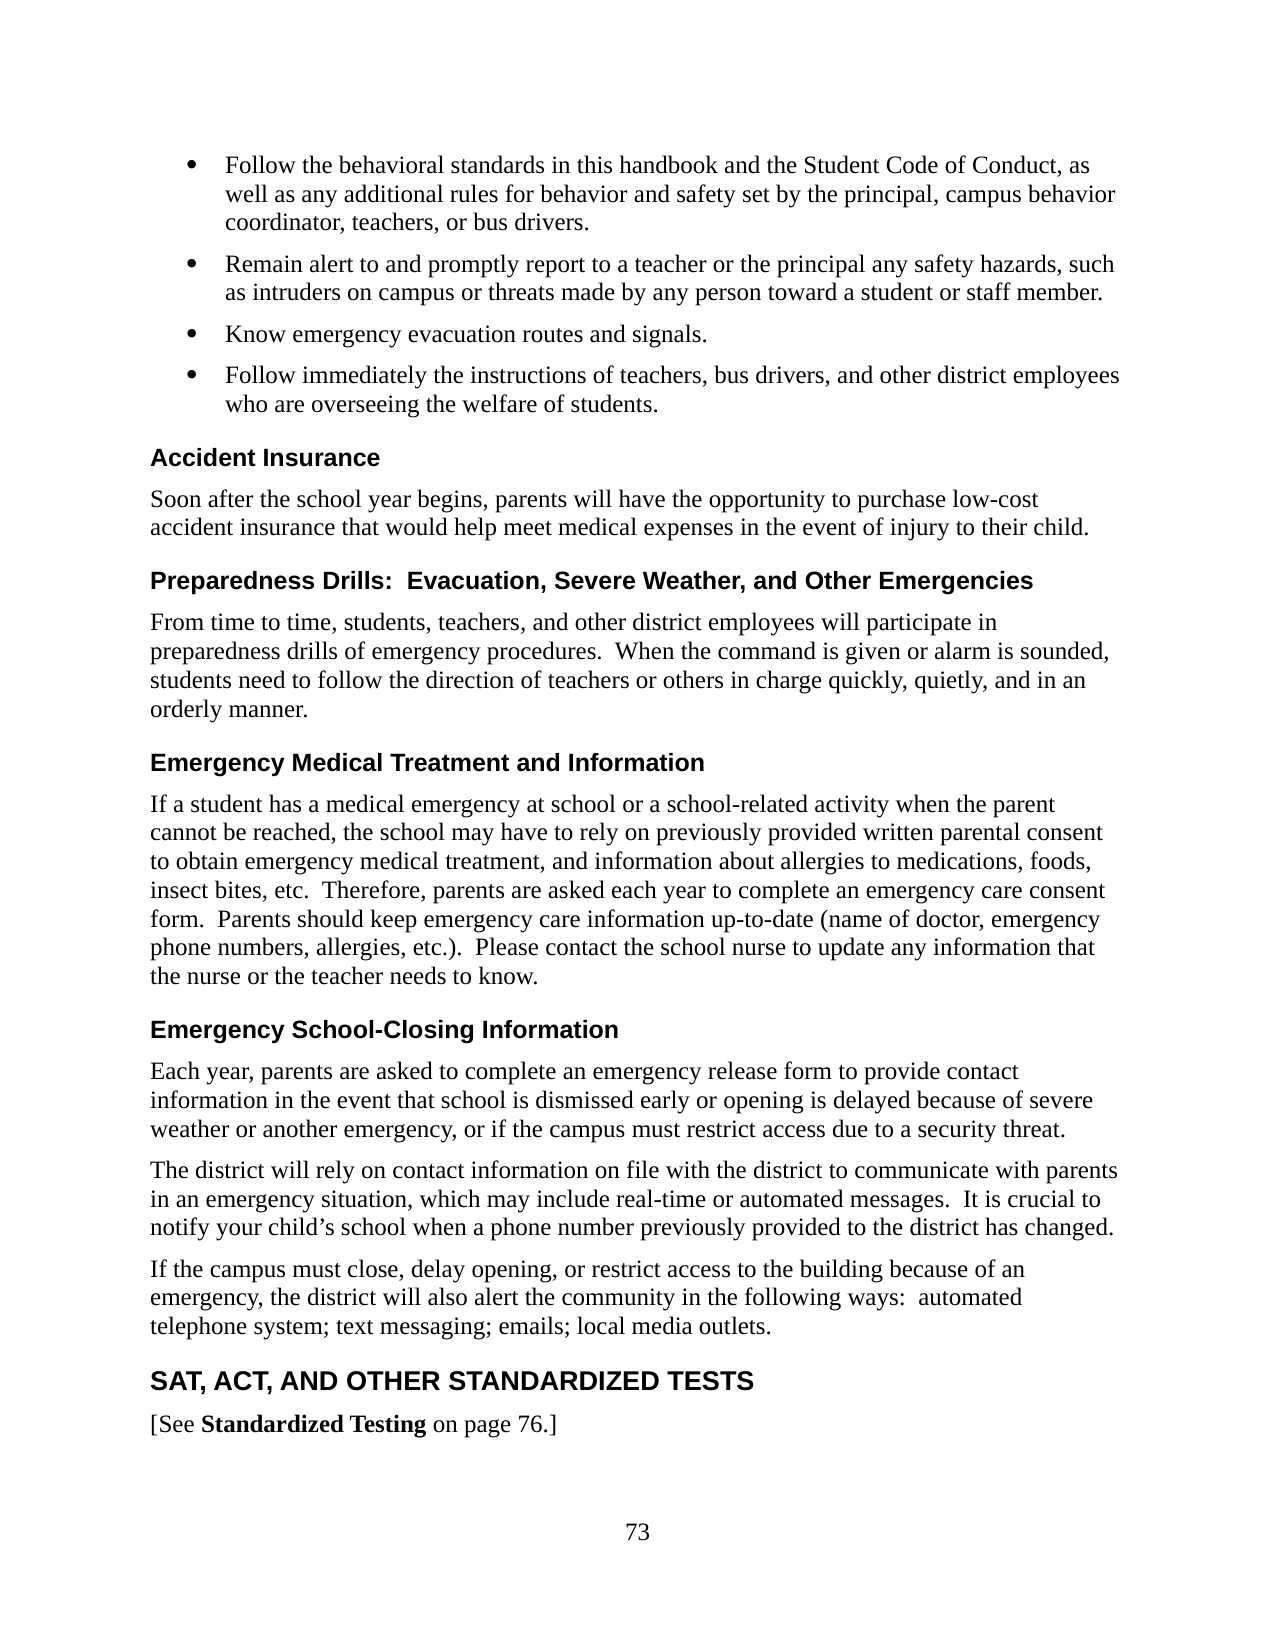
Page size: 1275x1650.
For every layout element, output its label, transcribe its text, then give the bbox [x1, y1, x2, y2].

list Remain alert to and promptly report to a teacher or the principal any safety hazards, such as intruders on campus or threats made by any person toward a student or staff member. [187, 249, 1125, 306]
text Soon after the school year begins, parents will have the opportunity to purchase low-cost accident insurance that would help meet medical expenses in the event of injury to their child. [150, 484, 1125, 541]
subtitle SAT, ACT, AND OTHER STANDARDIZED TESTS [150, 1365, 1125, 1396]
text [See Standardized Testing on page 76.] [150, 1409, 1125, 1437]
subtitle Accident Insurance [150, 442, 1125, 471]
text From time to time, students, teachers, and other district employees will participate in preparedness drills of emergency procedures. When the command is given or alarm is sounded, students need to follow the direction of teachers or others in charge quickly, quietly, and in an orderly manner. [150, 607, 1125, 722]
list Follow the behavioral standards in this handbook and the Student Code of Conduct, as well as any additional rules for behavior and safety set by the principal, campus behavior coordinator, teachers, or bus drivers. [187, 150, 1125, 236]
subtitle Emergency School-Closing Information [150, 1015, 1125, 1044]
list Know emergency evacuation routes and signals. [187, 319, 1125, 347]
text Each year, parents are asked to complete an emergency release form to provide contact information in the event that school is dismissed early or opening is delayed because of severe weather or another emergency, or if the campus must restrict access due to a security threat. [150, 1056, 1125, 1142]
text If a student has a medical emergency at school or a school-related activity when the parent cannot be reached, the school may have to rely on previously provided written parental consent to obtain emergency medical treatment, and information about allergies to medications, foods, insect bites, etc. Therefore, parents are asked each year to complete an emergency care consent form. Parents should keep emergency care information up-to-date (name of doctor, emergency phone numbers, allergies, etc.). Please contact the school nurse to update any information that the nurse or the teacher needs to know. [150, 789, 1125, 990]
list Follow immediately the instructions of teachers, bus drivers, and other district employees who are overseeing the welfare of students. [187, 360, 1125, 417]
text The district will rely on contact information on file with the district to communicate with parents in an emergency situation, which may include real-time or automated messages. It is crucial to notify your child’s school when a phone number previously provided to the district has changed. [150, 1155, 1125, 1241]
subtitle Preparedness Drills: Evacuation, Severe Weather, and Other Emergencies [150, 566, 1125, 595]
text If the campus must close, delay opening, or restrict access to the building because of an emergency, the district will also alert the community in the following ways: automated telephone system; text messaging; emails; local media outlets. [150, 1254, 1125, 1340]
subtitle Emergency Medical Treatment and Information [150, 747, 1125, 776]
